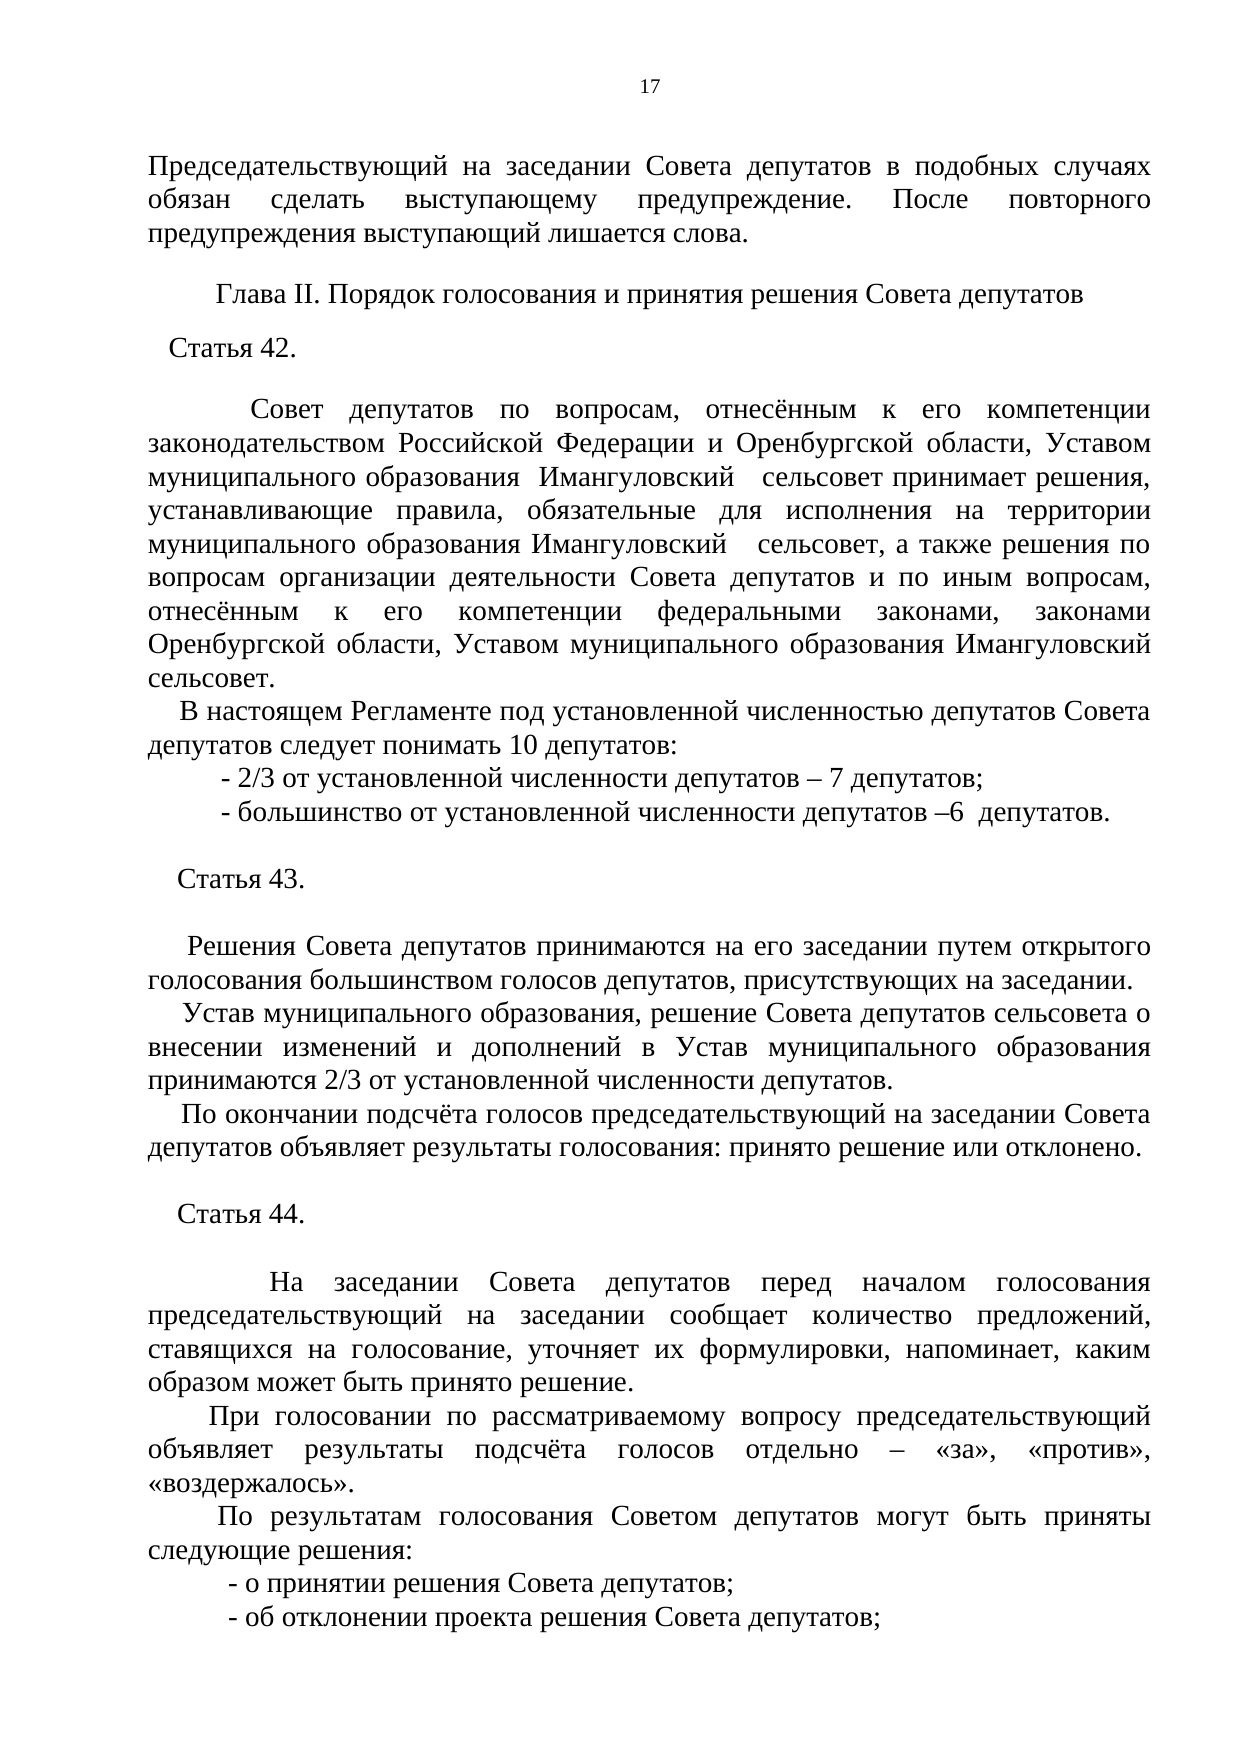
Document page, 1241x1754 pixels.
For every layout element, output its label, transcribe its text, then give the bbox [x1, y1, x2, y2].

text Статья 42. [148, 330, 1152, 364]
text При голосовании по рассматриваемому вопросу председательствующий объявляет результаты подсчёта голосов отдельно – «за», «против», «воздержалось». [148, 1398, 1152, 1498]
text По результатам голосования Советом депутатов могут быть приняты следующие решения: [148, 1498, 1152, 1566]
text На заседании Совета депутатов перед началом голосования председательствующий на заседании сообщает количество предложений, ставящихся на голосование, уточняет их формулировки, напоминает, каким образом может быть принято решение. [148, 1264, 1152, 1398]
text В настоящем Регламенте под установленной численностью депутатов Совета депутатов следует понимать 10 депутатов: [148, 693, 1152, 761]
text По окончании подсчёта голосов председательствующий на заседании Совета депутатов объявляет результаты голосования: принято решение или отклонено. [148, 1096, 1152, 1163]
text - 2/3 от установленной численности депутатов – 7 депутатов; [148, 761, 1152, 794]
text - большинство от установленной численности депутатов –6 депутатов. [148, 794, 1152, 828]
text Устав муниципального образования, решение Совета депутатов сельсовета о внесении изменений и дополнений в Устав муниципального образования принимаются 2/3 от установленной численности депутатов. [148, 995, 1152, 1096]
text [148, 148, 1152, 248]
text Решения Совета депутатов принимаются на его заседании путем открытого голосования большинством голосов депутатов, присутствующих на заседании. [148, 928, 1152, 995]
text Совет депутатов по вопросам, отнесённым к его компетенции законодательством Российской Федерации и Оренбургской области, Уставом муниципального образования Имангуловский сельсовет принимает решения, устанавливающие правила, обязательные для исполнения на территории муниципального образования Имангуловский сельсовет, а также решения по вопросам организации деятельности Совета депутатов и по иным вопросам, отнесённым к его компетенции федеральными законами, законами Оренбургской области, Уставом муниципального образования Имангуловский сельсовет. [148, 392, 1152, 693]
text Статья 43. [148, 861, 1152, 895]
text - об отклонении проекта решения Совета депутатов; [148, 1599, 1152, 1633]
text Статья 44. [148, 1197, 1152, 1230]
text - о принятии решения Совета депутатов; [148, 1566, 1152, 1599]
text Глава II. Порядок голосования и принятия решения Совета депутатов [148, 276, 1152, 310]
